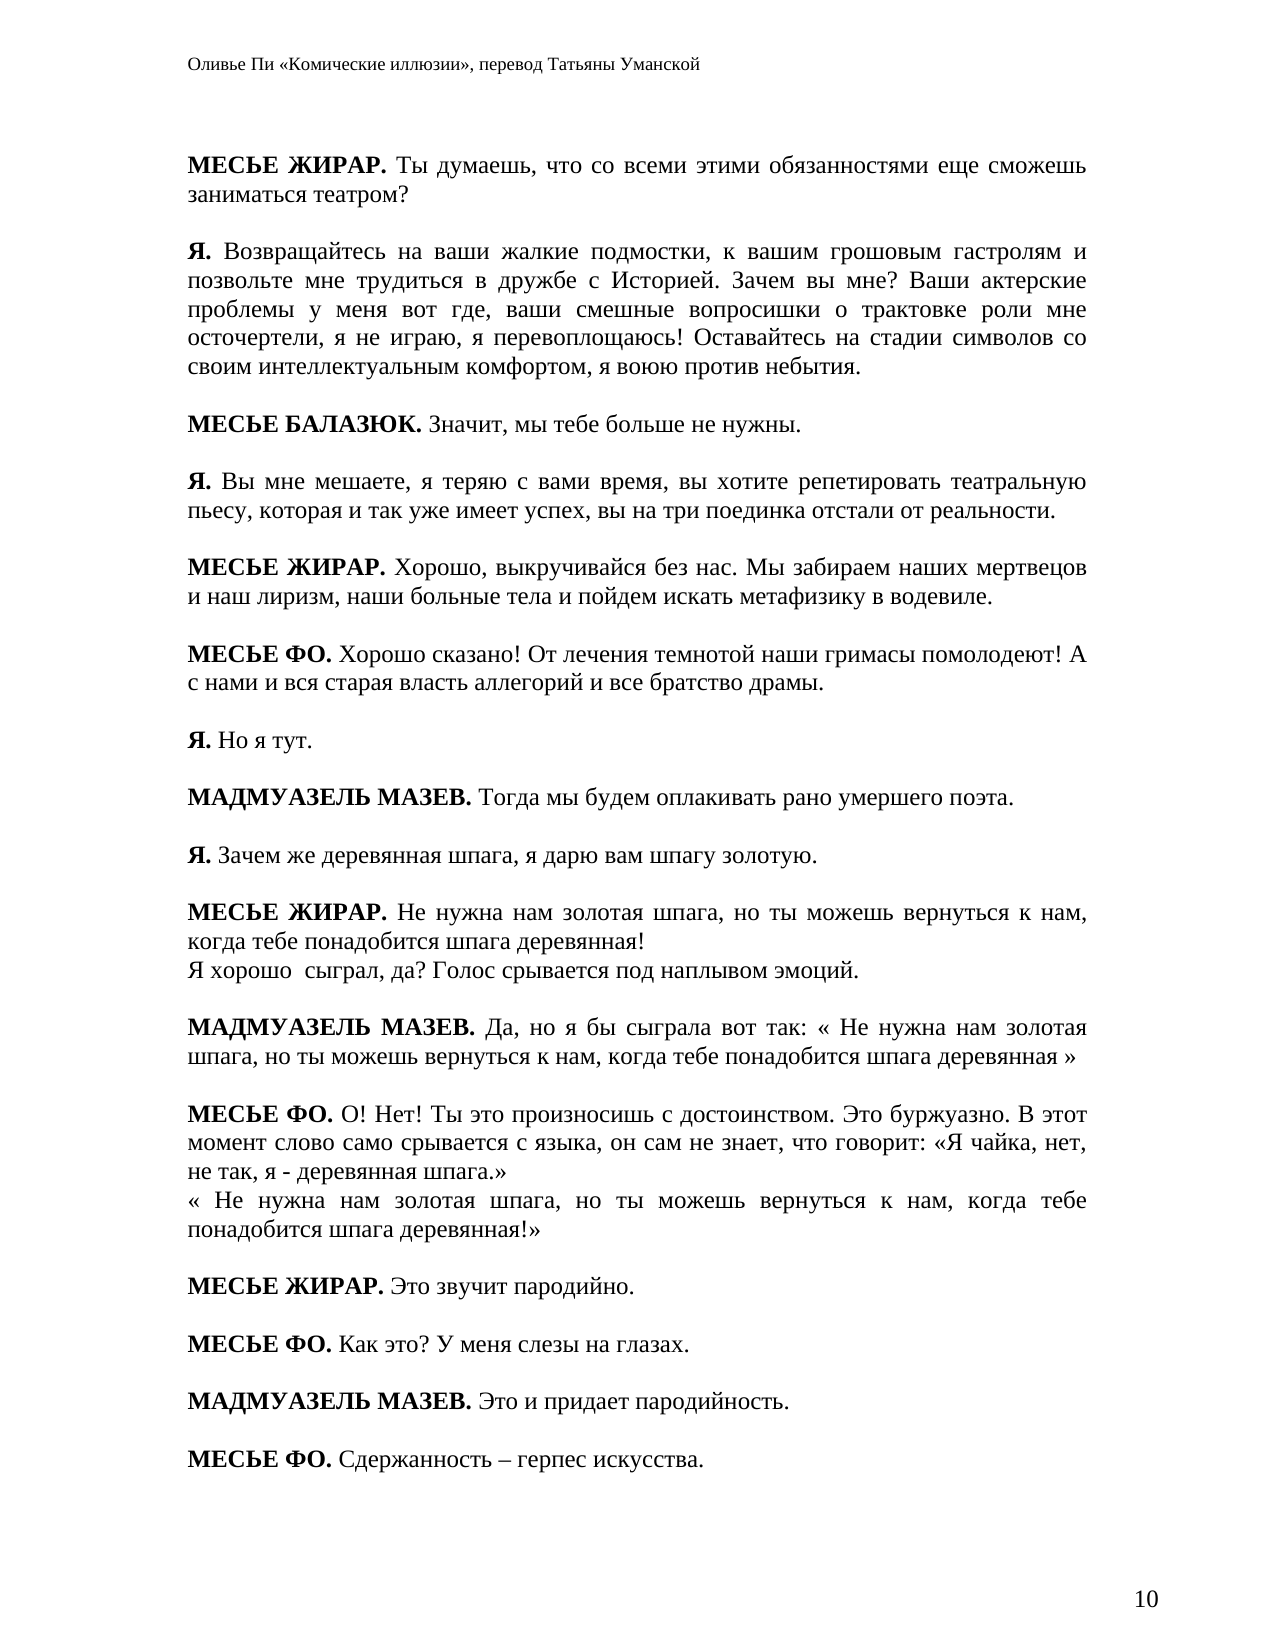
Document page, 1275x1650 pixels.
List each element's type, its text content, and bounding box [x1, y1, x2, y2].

text МЕСЬЕ ФО. Хорошо сказано! От лечения темнотой наши гримасы помолодеют! А с нами и вся старая власть аллегорий и все братство драмы. [187, 639, 1088, 696]
text МЕСЬЕ ЖИРАР. Не нужна нам золотая шпага, но ты можешь вернуться к нам, когда тебе понадобится шпага деревянная! [187, 897, 1088, 955]
text МАДМУАЗЕЛЬ МАЗЕВ. Это и придает пародийность. [187, 1386, 1088, 1415]
text МАДМУАЗЕЛЬ МАЗЕВ. Да, но я бы сыграла вот так: « Не нужна нам золотая шпага, но ты можешь вернуться к нам, когда тебе понадобится шпага деревянная » [187, 1012, 1088, 1070]
text Я хорошо сыграл, да? Голос срывается под наплывом эмоций. [187, 955, 1088, 984]
text Я. Но я тут. [187, 725, 1088, 754]
text МЕСЬЕ БАЛАЗЮК. Значит, мы тебе больше не нужны. [187, 409, 1088, 437]
text Я. Возвращайтесь на ваши жалкие подмостки, к вашим грошовым гастролям и позвольте мне трудиться в дружбе с Историей. Зачем вы мне? Ваши актерские проблемы у меня вот где, ваши смешные вопросишки о трактовке роли мне осточертели, я не играю, я перевоплощаюсь! Оставайтесь на стадии символов со своим интеллектуальным комфортом, я воюю против небытия. [187, 236, 1088, 380]
text МЕСЬЕ ФО. Как это? У меня слезы на глазах. [187, 1329, 1088, 1357]
text МЕСЬЕ ФО. О! Нет! Ты это произносишь с достоинством. Это буржуазно. В этот момент слово само срывается c языка, он сам не знает, что говорит: «Я чайка, нет, не так, я - деревянная шпага.» [187, 1099, 1088, 1185]
text МЕСЬЕ ФО. Сдержанность – герпес искусства. [187, 1444, 1088, 1472]
text МЕСЬЕ ЖИРАР. Это звучит пародийно. [187, 1271, 1088, 1300]
text МЕСЬЕ ЖИРАР. Хорошо, выкручивайся без нас. Мы забираем наших мертвецов и наш лиризм, наши больные тела и пойдем искать метафизику в водевиле. [187, 552, 1088, 610]
text МАДМУАЗЕЛЬ МАЗЕВ. Тогда мы будем оплакивать рано умершего поэта. [187, 782, 1088, 811]
text Я. Зачем же деревянная шпага, я дарю вам шпагу золотую. [187, 840, 1088, 869]
text МЕСЬЕ ЖИРАР. Ты думаешь, что со всеми этими обязанностями еще сможешь заниматься театром? [187, 150, 1088, 207]
text « Не нужна нам золотая шпага, но ты можешь вернуться к нам, когда тебе понадобится шпага деревянная!» [187, 1185, 1088, 1242]
text Я. Вы мне мешаете, я теряю с вами время, вы хотите репетировать театральную пьесу, которая и так уже имеет успех, вы на три поединка отстали от реальности. [187, 466, 1088, 524]
